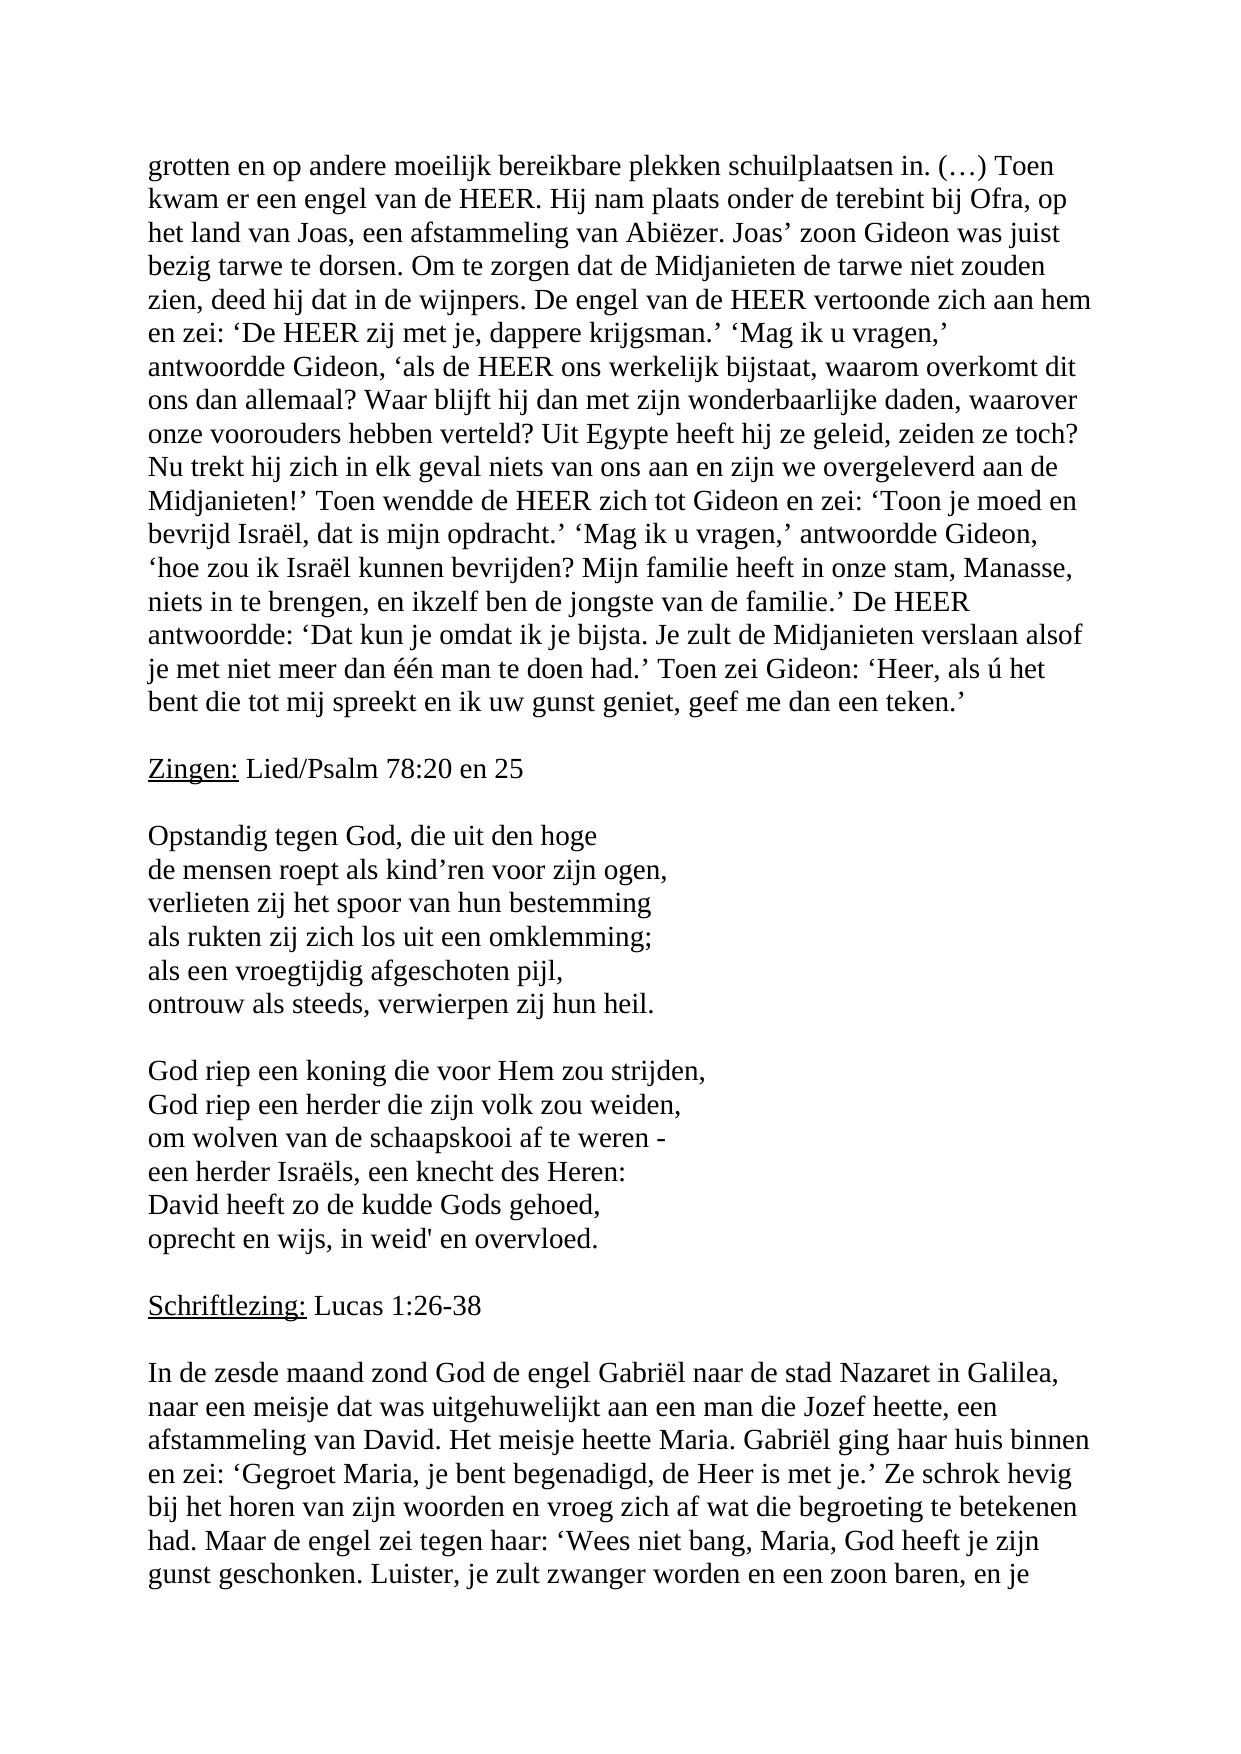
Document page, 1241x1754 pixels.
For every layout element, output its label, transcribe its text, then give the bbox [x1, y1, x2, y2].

text oprecht en wijs, in weid' en overvloed. [148, 1221, 1093, 1254]
text God riep een herder die zijn volk zou weiden, [148, 1087, 1093, 1120]
text Schriftlezing: Lucas 1:26-38 [148, 1288, 1093, 1322]
text Zingen: Lied/Psalm 78:20 en 25 [148, 751, 1093, 785]
text om wolven van de schaapskooi af te weren - [148, 1120, 1093, 1154]
text Opstandig tegen God, die uit den hoge [148, 818, 1093, 852]
text als rukten zij zich los uit een omklemming; [148, 919, 1093, 953]
text als een vroegtijdig afgeschoten pijl, [148, 953, 1093, 986]
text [148, 1355, 1093, 1590]
text David heeft zo de kudde Gods gehoed, [148, 1187, 1093, 1221]
text een herder Israëls, een knecht des Heren: [148, 1154, 1093, 1187]
text God riep een koning die voor Hem zou strijden, [148, 1053, 1093, 1087]
text verlieten zij het spoor van hun bestemming [148, 886, 1093, 919]
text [148, 148, 1093, 718]
text de mensen roept als kind’ren voor zijn ogen, [148, 852, 1093, 886]
text ontrouw als steeds, verwierpen zij hun heil. [148, 986, 1093, 1020]
